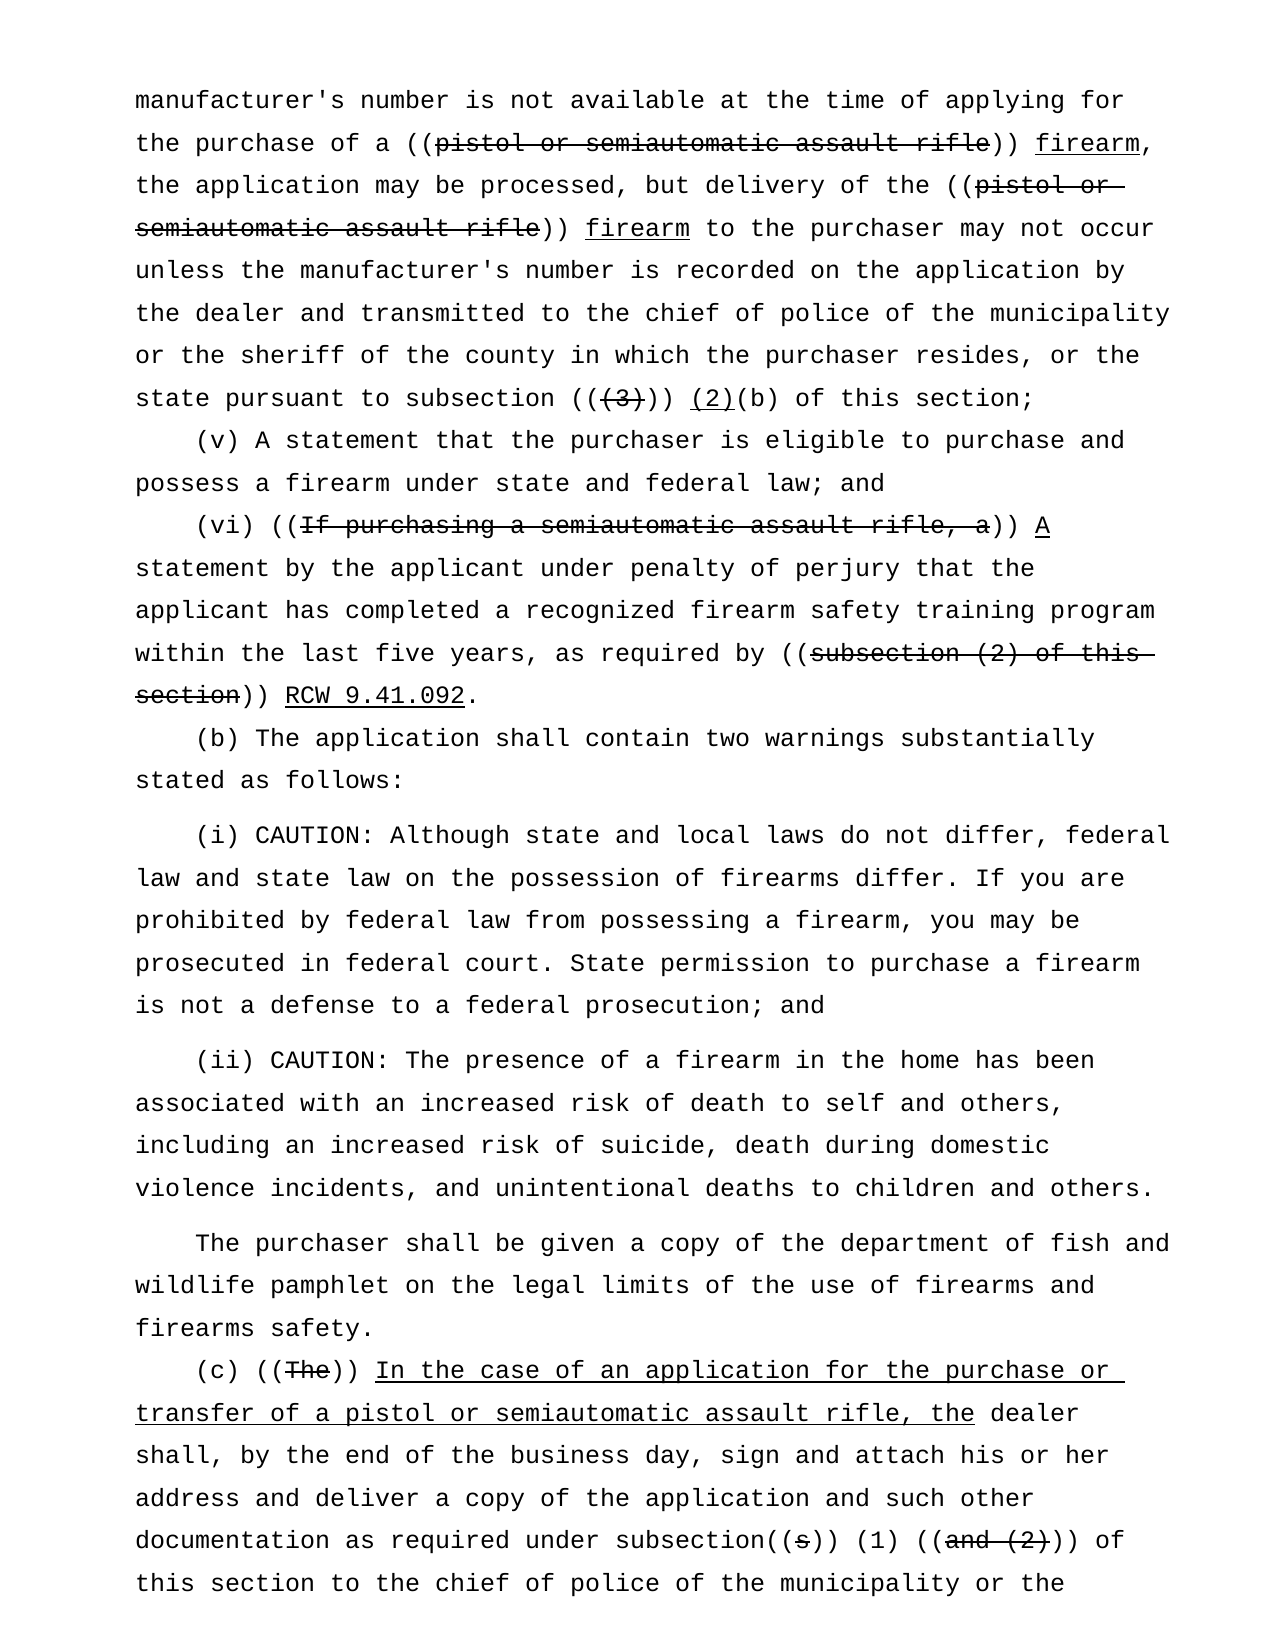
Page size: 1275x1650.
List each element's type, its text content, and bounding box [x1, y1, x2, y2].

text (vi) ((If purchasing a semiautomatic assault rifle, a)) A statement by the applicant under penalty of perjury that the applicant has completed a recognized firearm safety training program within the last five years, as required by ((subsection (2) of this section)) RCW 9.41.092. [135, 500, 1170, 712]
text (i) CAUTION: Although state and local laws do not differ, federal law and state law on the possession of firearms differ. If you are prohibited by federal law from possessing a firearm, you may be prosecuted in federal court. State permission to purchase a firearm is not a defense to a federal prosecution; and [135, 810, 1170, 1022]
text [135, 1345, 1170, 1600]
text (b) The application shall contain two warnings substantially stated as follows: [135, 712, 1170, 797]
text (ii) CAUTION: The presence of a firearm in the home has been associated with an increased risk of death to self and others, including an increased risk of suicide, death during domestic violence incidents, and unintentional deaths to children and others. [135, 1035, 1170, 1205]
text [135, 75, 1170, 415]
text The purchaser shall be given a copy of the department of fish and wildlife pamphlet on the legal limits of the use of firearms and firearms safety. [135, 1217, 1170, 1345]
text (v) A statement that the purchaser is eligible to purchase and possess a firearm under state and federal law; and [135, 415, 1170, 500]
